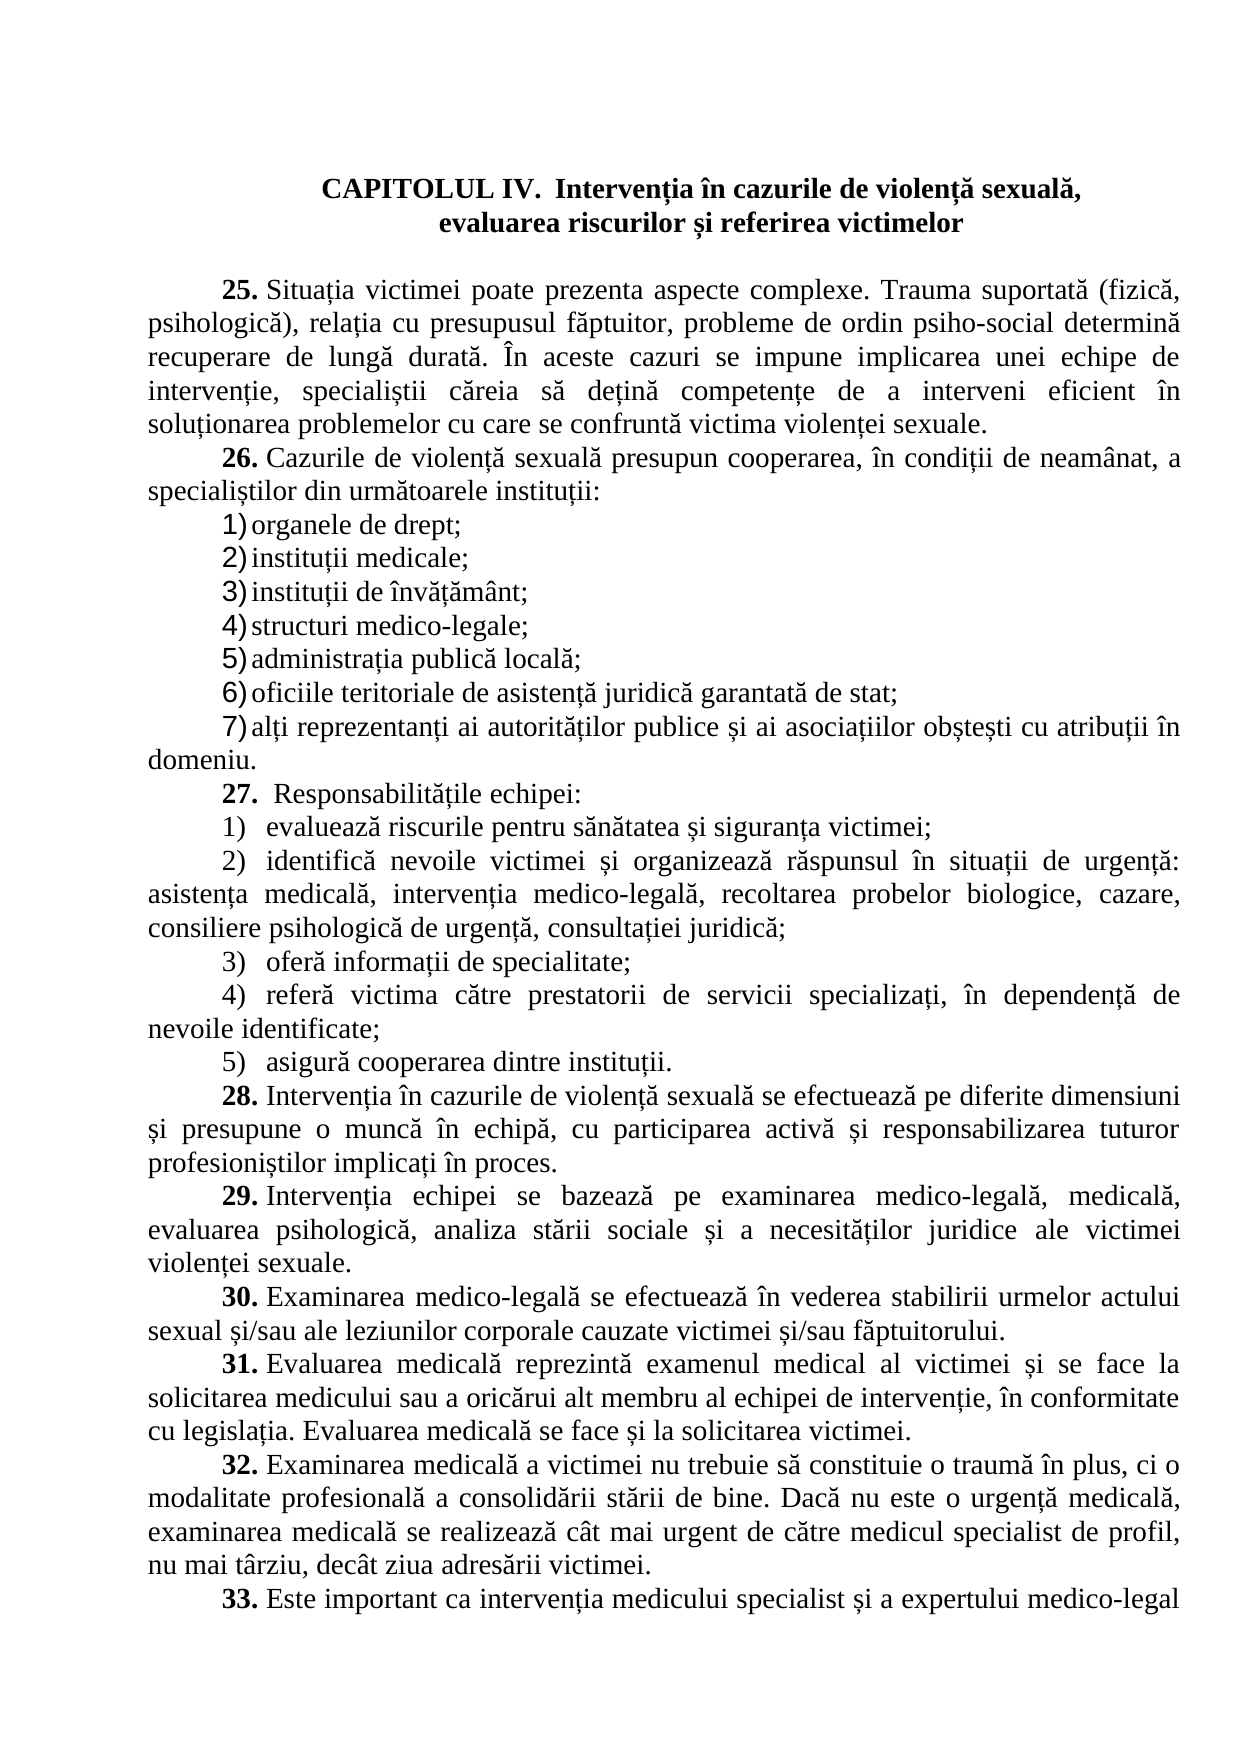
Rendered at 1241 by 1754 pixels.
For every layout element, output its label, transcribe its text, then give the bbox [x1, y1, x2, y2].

list alți reprezentanți ai autorităților publice și ai asociațiilor obștești cu atribuții în domeniu. [148, 709, 1181, 776]
list asigură cooperarea dintre instituții. [148, 1044, 1181, 1078]
list Situația victimei poate prezenta aspecte complexe. Trauma suportată (fizică, psihologică), relația cu presupusul făptuitor, probleme de ordin psiho-social determină recuperare de lungă durată. În aceste cazuri se impune implicarea unei echipe de intervenție, specialiștii căreia să dețină competențe de a interveni eficient în soluționarea problemelor cu care se confruntă victima violenței sexuale. [148, 272, 1181, 440]
subtitle CAPITOLUL IV. Intervenția în cazurile de violență sexuală, [148, 171, 1181, 205]
list Examinarea medico-legală se efectuează în vederea stabilirii urmelor actului sexual și/sau ale leziunilor corporale cauzate victimei și/sau făptuitorului. [148, 1279, 1181, 1346]
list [148, 1581, 1181, 1614]
subtitle evaluarea riscurilor și referirea victimelor [148, 205, 1181, 238]
list identifică nevoile victimei și organizează răspunsul în situații de urgență: asistența medicală, intervenția medico-legală, recoltarea probelor biologice, cazare, consiliere psihologică de urgență, consultației juridică; [148, 843, 1181, 944]
list Responsabilitățile echipei: [148, 776, 1181, 809]
list Evaluarea medicală reprezintă examenul medical al victimei și se face la solicitarea medicului sau a oricărui alt membru al echipei de intervenție, în conformitate cu legislația. Evaluarea medicală se face și la solicitarea victimei. [148, 1346, 1181, 1447]
list structuri medico-legale; [148, 608, 1181, 641]
list Cazurile de violență sexuală presupun cooperarea, în condiții de neamânat, a specialiștilor din următoarele instituții: [148, 440, 1181, 507]
list instituții medicale; [148, 541, 1181, 574]
list referă victima către prestatorii de servicii specializați, în dependență de nevoile identificate; [148, 977, 1181, 1044]
list Intervenția în cazurile de violență sexuală se efectuează pe diferite dimensiuni și presupune o muncă în echipă, cu participarea activă și responsabilizarea tuturor profesioniștilor implicați în proces. [148, 1078, 1181, 1178]
list organele de drept; [148, 507, 1181, 541]
list Examinarea medicală a victimei nu trebuie să constituie o traumă în plus, ci o modalitate profesională a consolidării stării de bine. Dacă nu este o urgență medicală, examinarea medicală se realizează cât mai urgent de către medicul specialist de profil, nu mai târziu, decât ziua adresării victimei. [148, 1447, 1181, 1581]
list instituții de învățământ; [148, 574, 1181, 608]
list oficiile teritoriale de asistență juridică garantată de stat; [148, 675, 1181, 709]
list oferă informații de specialitate; [148, 944, 1181, 977]
list Intervenția echipei se bazează pe examinarea medico-legală, medicală, evaluarea psihologică, analiza stării sociale și a necesităților juridice ale victimei violenței sexuale. [148, 1178, 1181, 1279]
list evaluează riscurile pentru sănătatea și siguranța victimei; [148, 809, 1181, 843]
list administrația publică locală; [148, 641, 1181, 675]
